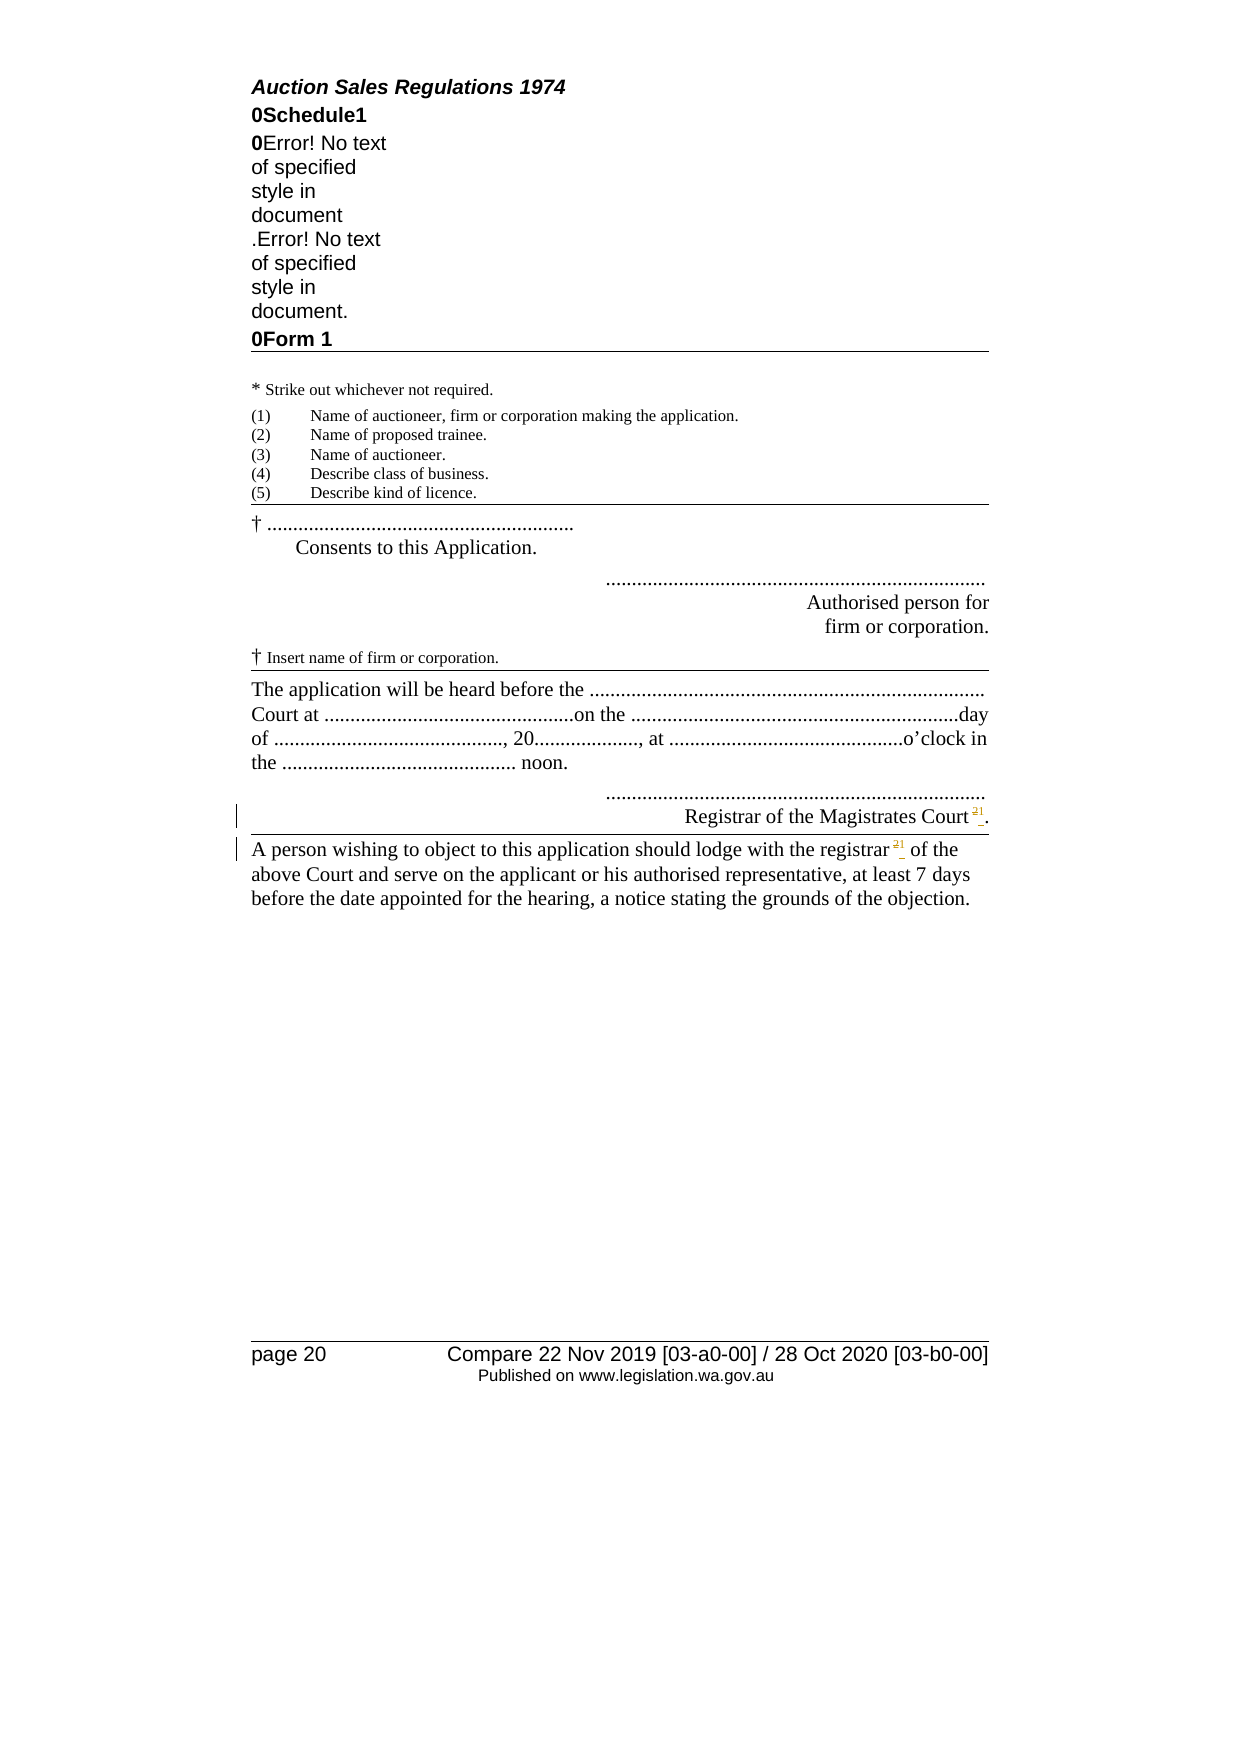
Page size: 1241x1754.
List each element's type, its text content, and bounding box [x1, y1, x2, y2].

text A person wishing to object to this application should lodge with the registrar of the above Court and serve on the applicant or his authorised representative, at least 7 days before the date appointed for the hearing, a notice stating the grounds of the objection. [251, 835, 989, 909]
text ......................................................................... [605, 780, 989, 804]
text Authorised person for [605, 589, 989, 614]
text * Strike out whichever not required. [251, 378, 989, 400]
text (5) Describe kind of licence. [251, 483, 989, 504]
text (2) Name of proposed trainee. [251, 425, 989, 444]
text (1) Name of auctioneer, firm or corporation making the application. [251, 406, 989, 425]
text † Insert name of firm or corporation. [251, 644, 989, 670]
text firm or corporation. [605, 614, 989, 638]
text † ........................................................... [251, 511, 989, 535]
text (3) Name of auctioneer. [251, 444, 989, 463]
text Consents to this Application. [295, 535, 989, 559]
text Court at ................................................on the ...............................................................day [251, 701, 989, 726]
text (4) Describe class of business. [251, 463, 989, 483]
text ......................................................................... [605, 566, 989, 589]
text Registrar of the Magistrates Court . [605, 804, 989, 828]
text The application will be heard before the ............................................................................ [251, 677, 989, 701]
text of ............................................, 20...................., at .............................................o’clock in the ............................................. noon. [251, 726, 989, 774]
